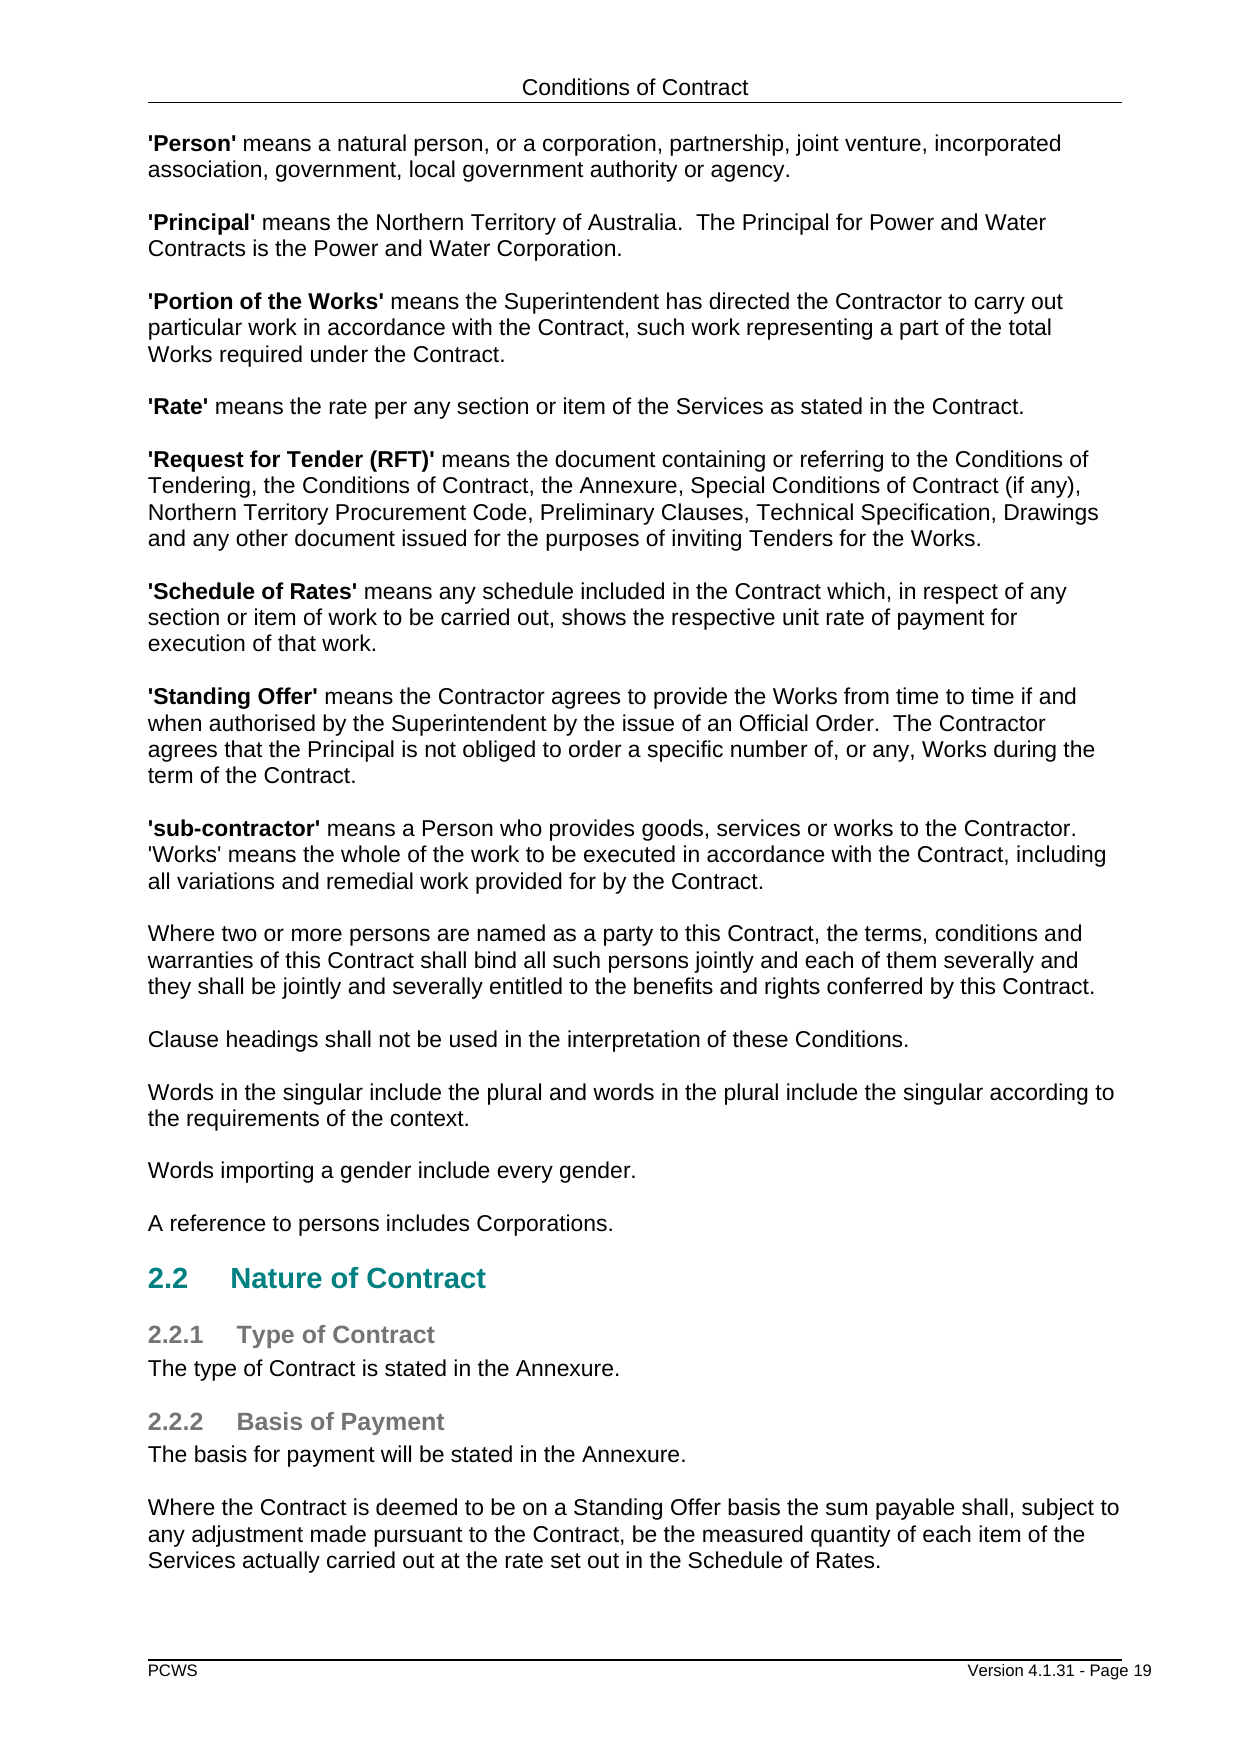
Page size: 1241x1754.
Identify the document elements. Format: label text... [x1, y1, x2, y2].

text Where the Contract is deemed to be on a Standing Offer basis the sum payable shall, subject to any adjustment made pursuant to the Contract, be the measured quantity of each item of the Services actually carried out at the rate set out in the Schedule of Rates. [148, 1494, 1122, 1573]
list 'Standing Offer' means the Contractor agrees to provide the Works from time to time if and when authorised by the Superintendent by the issue of an Official Order. The Contractor agrees that the Principal is not obliged to order a specific number of, or any, Works during the term of the Contract. [148, 683, 1122, 788]
subtitle Type of Contract [148, 1320, 1122, 1349]
list 'Principal' means the Northern Territory of Australia. The Principal for Power and Water Contracts is the Power and Water Corporation. [148, 209, 1122, 261]
list 'sub-contractor' means a Person who provides goods, services or works to the Contractor. [148, 815, 1122, 841]
text Words in the singular include the plural and words in the plural include the singular according to the requirements of the context. [148, 1078, 1122, 1131]
text Clause headings shall not be used in the interpretation of these Conditions. [148, 1026, 1122, 1052]
list 'Rate' means the rate per any section or item of the Services as stated in the Contract. [148, 393, 1122, 419]
text Where two or more persons are named as a party to this Contract, the terms, conditions and warranties of this Contract shall bind all such persons jointly and each of them severally and they shall be jointly and severally entitled to the benefits and rights conferred by this Contract. [148, 920, 1122, 999]
list 'Request for Tender (RFT)' means the document containing or referring to the Conditions of Tendering, the Conditions of Contract, the Annexure, Special Conditions of Contract (if any), Northern Territory Procurement Code, Preliminary Clauses, Technical Specification, Drawings and any other document issued for the purposes of inviting Tenders for the Works. [148, 446, 1122, 551]
text A reference to persons includes Corporations. [148, 1210, 1122, 1237]
list 'Schedule of Rates' means any schedule included in the Contract which, in respect of any section or item of work to be carried out, shows the respective unit rate of payment for execution of that work. [148, 578, 1122, 657]
subtitle Basis of Payment [148, 1406, 1122, 1435]
list 'Portion of the Works' means the Superintendent has directed the Contractor to carry out particular work in accordance with the Contract, such work representing a part of the total Works required under the Contract. [148, 288, 1122, 367]
list 'Person' means a natural person, or a corporation, partnership, joint venture, incorporated association, government, local government authority or agency. [148, 130, 1122, 182]
subtitle Nature of Contract [148, 1262, 1122, 1295]
text The basis for payment will be stated in the Annexure. [148, 1441, 1122, 1468]
text The type of Contract is stated in the Annexure. [148, 1355, 1122, 1381]
list 'Works' means the whole of the work to be executed in accordance with the Contract, including all variations and remedial work provided for by the Contract. [148, 841, 1122, 894]
text Words importing a gender include every gender. [148, 1157, 1122, 1184]
